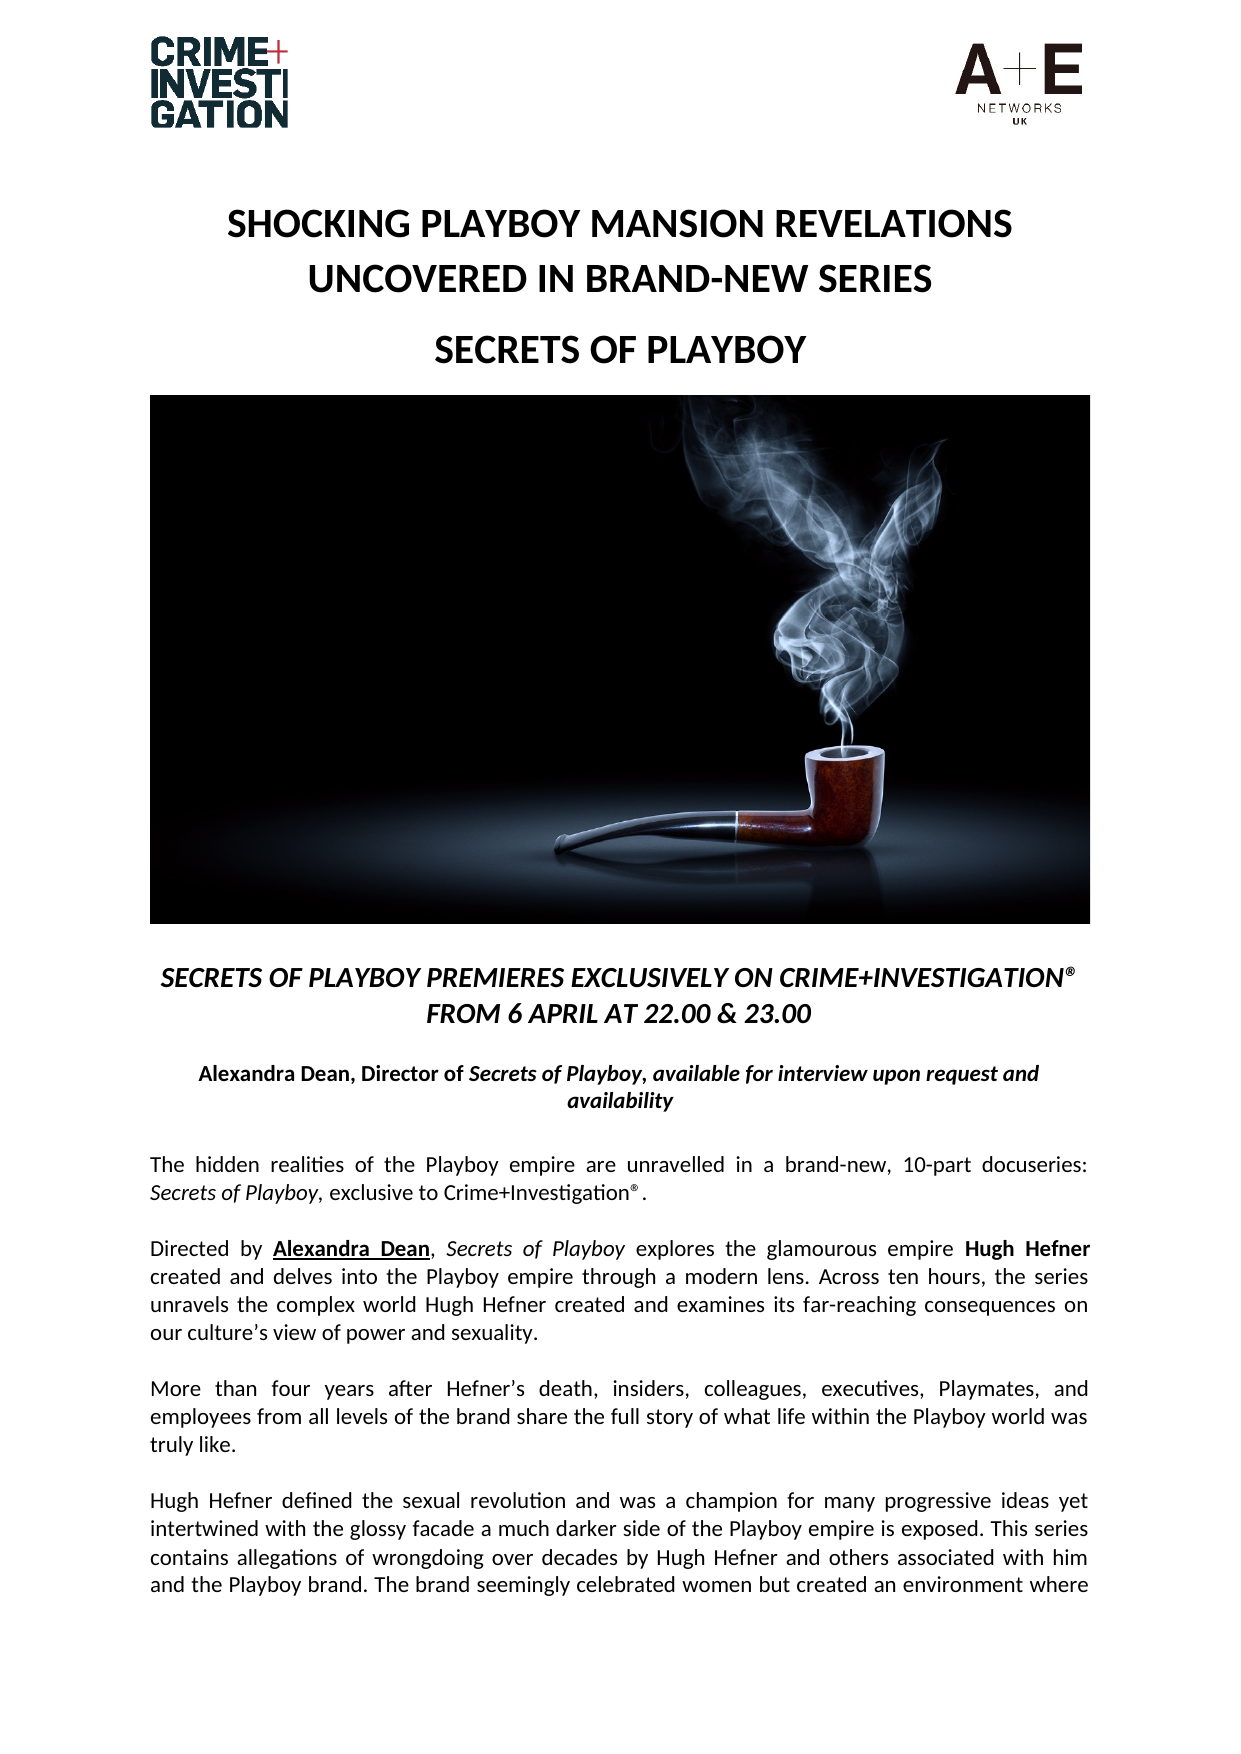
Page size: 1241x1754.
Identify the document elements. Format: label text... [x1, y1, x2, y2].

text SHOCKING PLAYBOY MANSION REVELATIONS UNCOVERED IN BRAND-NEW SERIES [150, 197, 1090, 303]
text SECRETS OF PLAYBOY PREMIERES EXCLUSIVELY ON CRIME+INVESTIGATION® [150, 959, 1090, 995]
text SECRETS OF PLAYBOY [150, 323, 1090, 374]
text Directed by Alexandra Dean, Secrets of Playboy explores the glamourous empire Hugh Hefner created and delves into the Playboy empire through a modern lens. Across ten hours, the series unravels the complex world Hugh Hefner created and examines its far-reaching consequences on our culture’s view of power and sexuality. [150, 1234, 1090, 1346]
picture [150, 395, 1091, 924]
text Alexandra Dean, Director of Secrets of Playboy, available for interview upon request and availability [150, 1059, 1090, 1115]
text The hidden realities of the Playboy empire are unravelled in a brand-new, 10-part docuseries: Secrets of Playboy, exclusive to Crime+Investigation®. [150, 1150, 1090, 1206]
picture [946, 38, 1087, 127]
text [150, 1487, 1090, 1599]
text FROM 6 APRIL AT 22.00 & 23.00 [150, 995, 1090, 1059]
text More than four years after Hefner’s death, insiders, colleagues, executives, Playmates, and employees from all levels of the brand share the full story of what life within the Playboy world was truly like. [150, 1374, 1090, 1458]
picture [150, 36, 287, 127]
